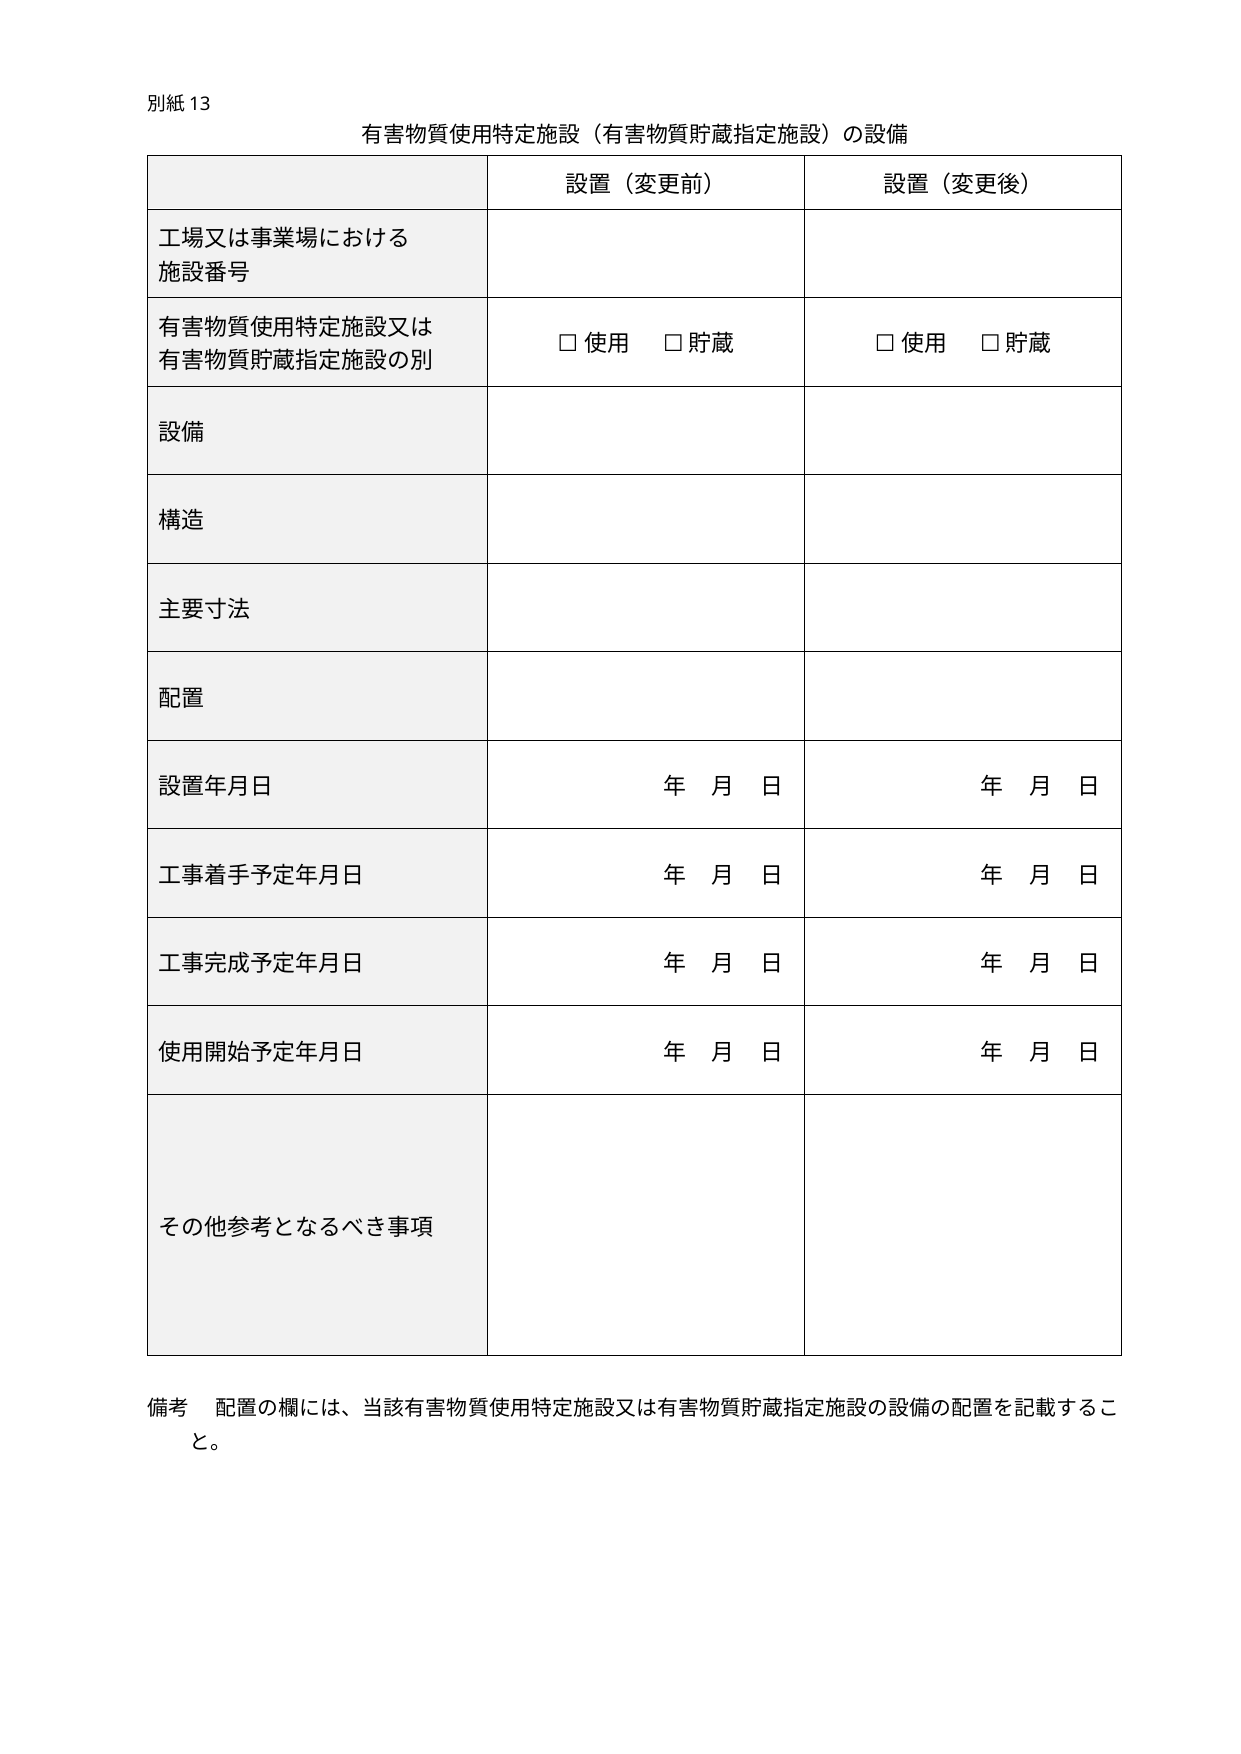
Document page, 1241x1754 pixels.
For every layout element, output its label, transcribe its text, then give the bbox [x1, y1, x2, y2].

table_cell 使用 貯蔵 [488, 298, 804, 386]
table_cell 設置年月日 [148, 741, 487, 828]
table_header 設置（変更前） [488, 156, 804, 208]
table_cell 配置 [148, 652, 487, 740]
table_cell 使用 貯蔵 [805, 298, 1121, 386]
table_cell 設備 [148, 387, 487, 474]
table_cell 年 月 日 [805, 829, 1121, 917]
table_header 設置（変更後） [805, 156, 1121, 208]
table_cell [805, 475, 1121, 563]
table_cell 年 月 日 [805, 1006, 1121, 1094]
table_cell [805, 210, 1121, 297]
table_header [148, 156, 487, 208]
table_cell 工事完成予定年月日 [148, 918, 487, 1005]
table_cell [805, 564, 1121, 651]
table_cell 使用開始予定年月日 [148, 1006, 487, 1094]
table_cell 年 月 日 [805, 741, 1121, 828]
table_cell [488, 387, 804, 474]
table_cell [488, 1095, 804, 1355]
table_cell 年 月 日 [488, 741, 804, 828]
subtitle 別紙13 有害物質使用特定施設（有害物質貯蔵指定施設）の設備 [148, 89, 1122, 116]
table_cell 年 月 日 [805, 918, 1121, 1005]
table_cell 工場又は事業場における 施設番号 [148, 210, 487, 297]
table_cell 年 月 日 [488, 1006, 804, 1094]
table_cell [488, 210, 804, 297]
table_cell その他参考となるべき事項 [148, 1095, 487, 1355]
table_cell 年 月 日 [488, 918, 804, 1005]
table_cell [488, 564, 804, 651]
table_cell 主要寸法 [148, 564, 487, 651]
table_cell [805, 387, 1121, 474]
table_cell 年 月 日 [488, 829, 804, 917]
table_cell [805, 1095, 1121, 1355]
table_cell 工事着手予定年月日 [148, 829, 487, 917]
text 備考 配置の欄には、当該有害物質使用特定施設又は有害物質貯蔵指定施設の設備の配置を記載すること。 [148, 1389, 1122, 1456]
table_cell [488, 652, 804, 740]
table_cell [805, 652, 1121, 740]
table_cell 有害物質使用特定施設又は 有害物質貯蔵指定施設の別 [148, 298, 487, 386]
text 有害物質使用特定施設（有害物質貯蔵指定施設）の設備 [148, 116, 1122, 149]
table_cell [488, 475, 804, 563]
table_cell 構造 [148, 475, 487, 563]
